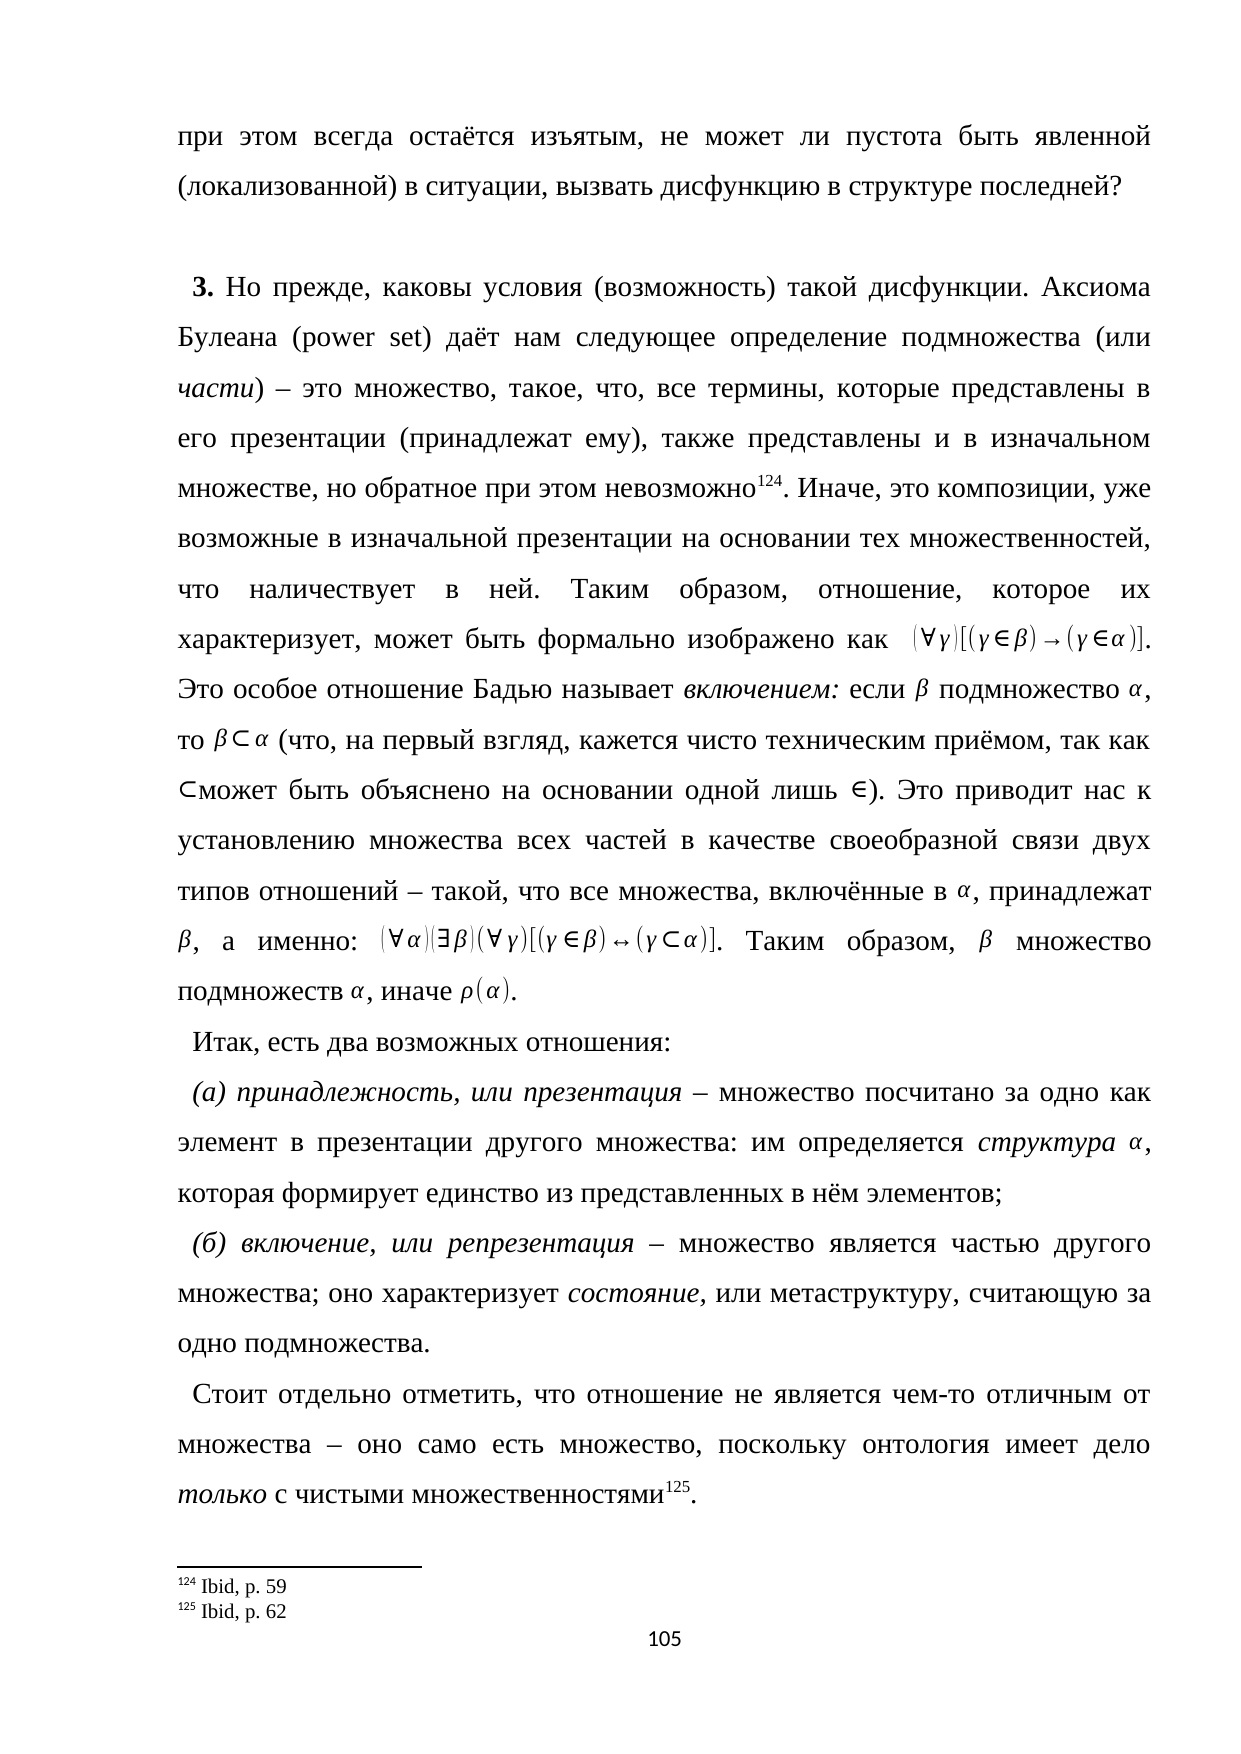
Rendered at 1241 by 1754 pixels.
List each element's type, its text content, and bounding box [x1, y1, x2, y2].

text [177, 118, 1152, 202]
text Стоит отдельно отметить, что отношение не является чем-то отличным от множества – оно само есть множество, поскольку онтология имеет дело только с чистыми множественностями. [177, 1376, 1152, 1510]
text (б) включение, или репрезентация – множество является частью другого множества; оно характеризует состояние, или метаструктуру, считающую за одно подмножества. [177, 1225, 1152, 1359]
text (а) принадлежность, или презентация – множество посчитано за одно как элемент в презентации другого множества: им определяется структура , которая формирует единство из представленных в нём элементов; [177, 1074, 1152, 1208]
text Итак, есть два возможных отношения: [177, 1024, 1152, 1057]
text 3. Но прежде, каковы условия (возможность) такой дисфункции. Аксиома Булеана (power set) даёт нам следующее определение подмножества (или части) – это множество, такое, что, все термины, которые представлены в его презентации (принадлежат ему), также представлены и в изначальном множестве, но обратное при этом невозможно. Иначе, это композиции, уже возможные в изначальной презентации на основании тех множественностей, что наличествует в ней. Таким образом, отношение, которое их характеризует, может быть формально изображено как . Это особое отношение Бадью называет включением: если подмножество , то (что, на первый взгляд, кажется чисто техническим приёмом, так как может быть объяснено на основании одной лишь ). Это приводит нас к установлению множества всех частей в качестве своеобразной связи двух типов отношений – такой, что все множества, включённые в , принадлежат , а именно: . Таким образом, множество подмножеств , иначе . [177, 269, 1152, 1007]
